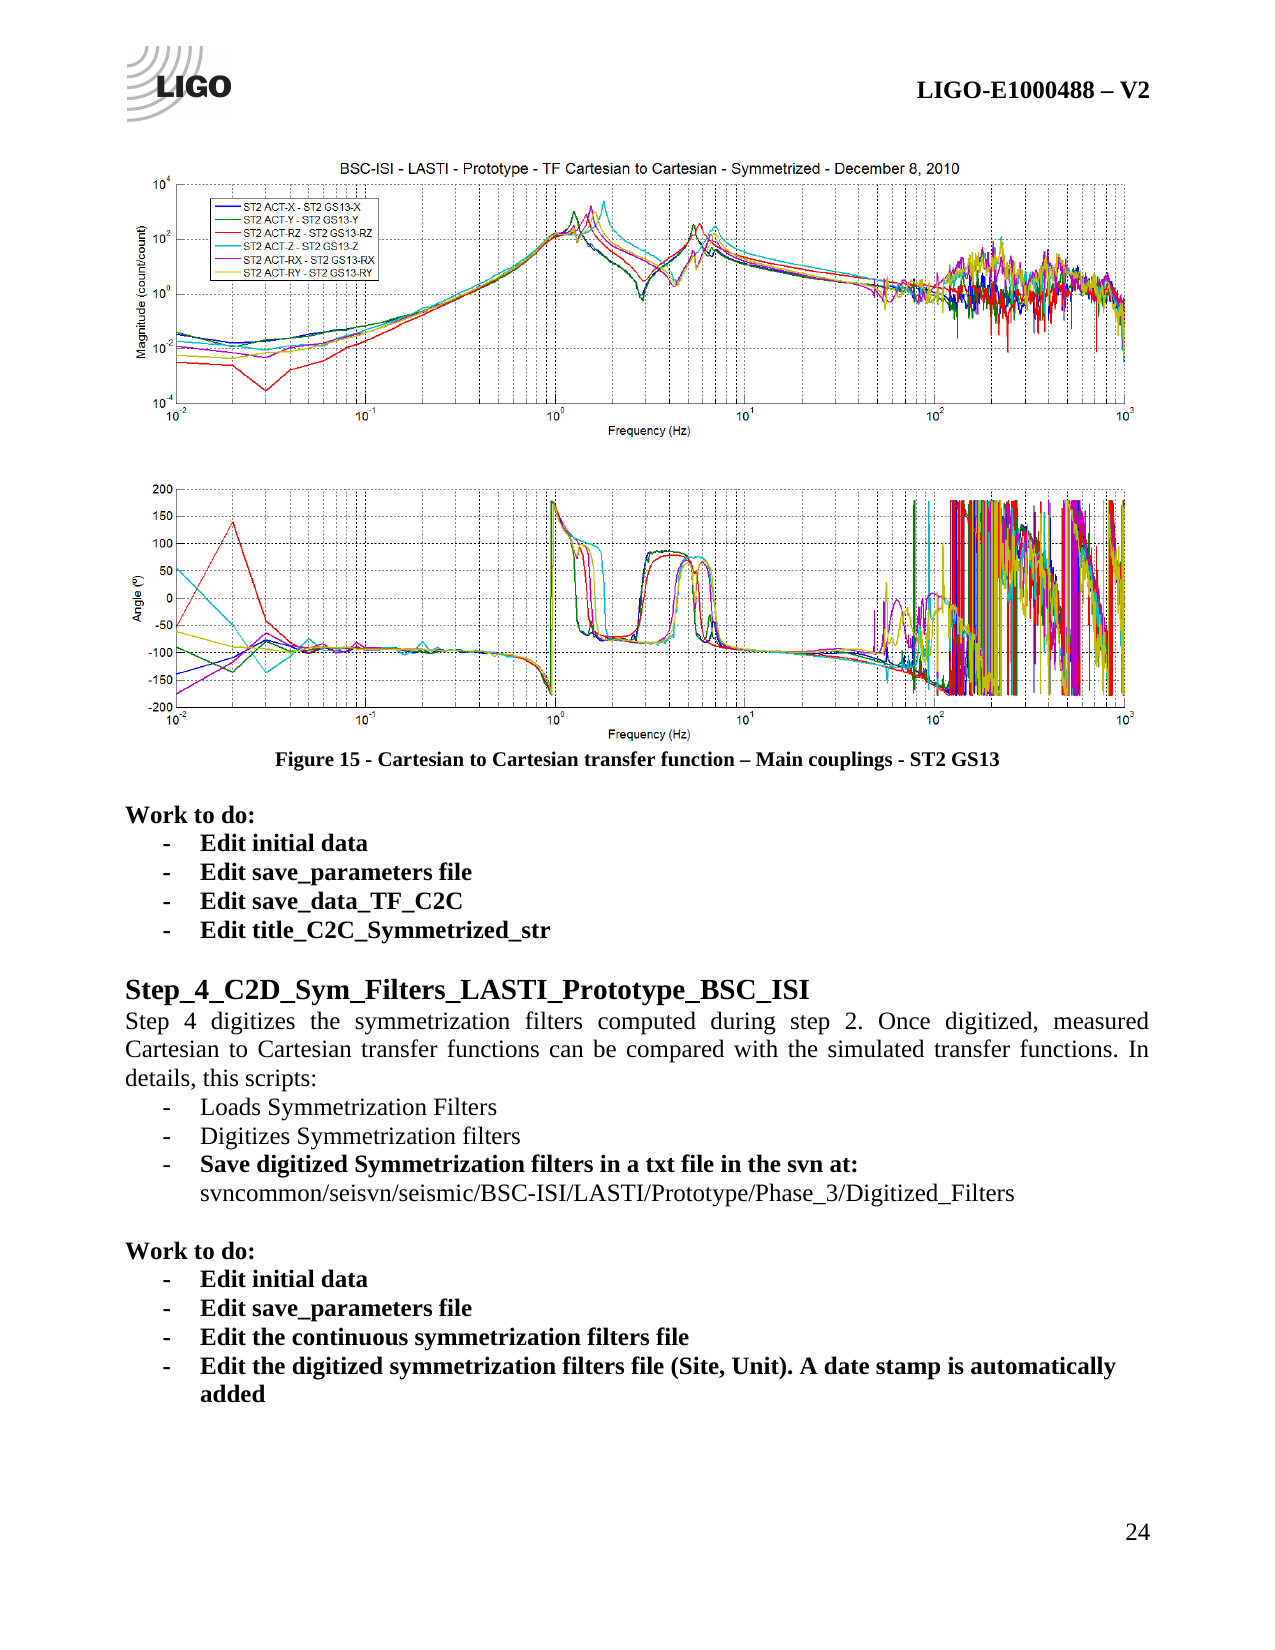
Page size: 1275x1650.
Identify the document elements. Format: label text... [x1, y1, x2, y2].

list Edit title_C2C_Symmetrized_str [162, 915, 1150, 943]
list Edit the digitized symmetrization filters file (Site, Unit). A date stamp is automatically added [162, 1351, 1150, 1408]
list Edit initial data [162, 828, 1150, 857]
list Edit save_data_TF_C2C [162, 886, 1150, 915]
list Edit save_parameters file [162, 1293, 1150, 1322]
list Save digitized Symmetrization filters in a txt file in the svn at: svncommon/seisvn/seismic/BSC-ISI/LASTI/Prototype/Phase_3/Digitized_Filters [162, 1149, 1150, 1207]
list Digitizes Symmetrization filters [162, 1121, 1150, 1149]
list Loads Symmetrization Filters [162, 1092, 1150, 1121]
text Work to do: [125, 800, 1150, 828]
picture [125, 153, 1150, 747]
picture [127, 46, 231, 122]
text Step_4_C2D_Sym_Filters_LASTI_Prototype_BSC_ISI [125, 972, 1150, 1006]
text Work to do: [125, 1236, 1150, 1264]
list Edit save_parameters file [162, 857, 1150, 886]
list Edit the continuous symmetrization filters file [162, 1322, 1150, 1351]
list Edit initial data [162, 1264, 1150, 1293]
text Step 4 digitizes the symmetrization filters computed during step 2. Once digitized, measured Cartesian to Cartesian transfer functions can be compared with the simulated transfer functions. In details, this scripts: [125, 1006, 1150, 1092]
